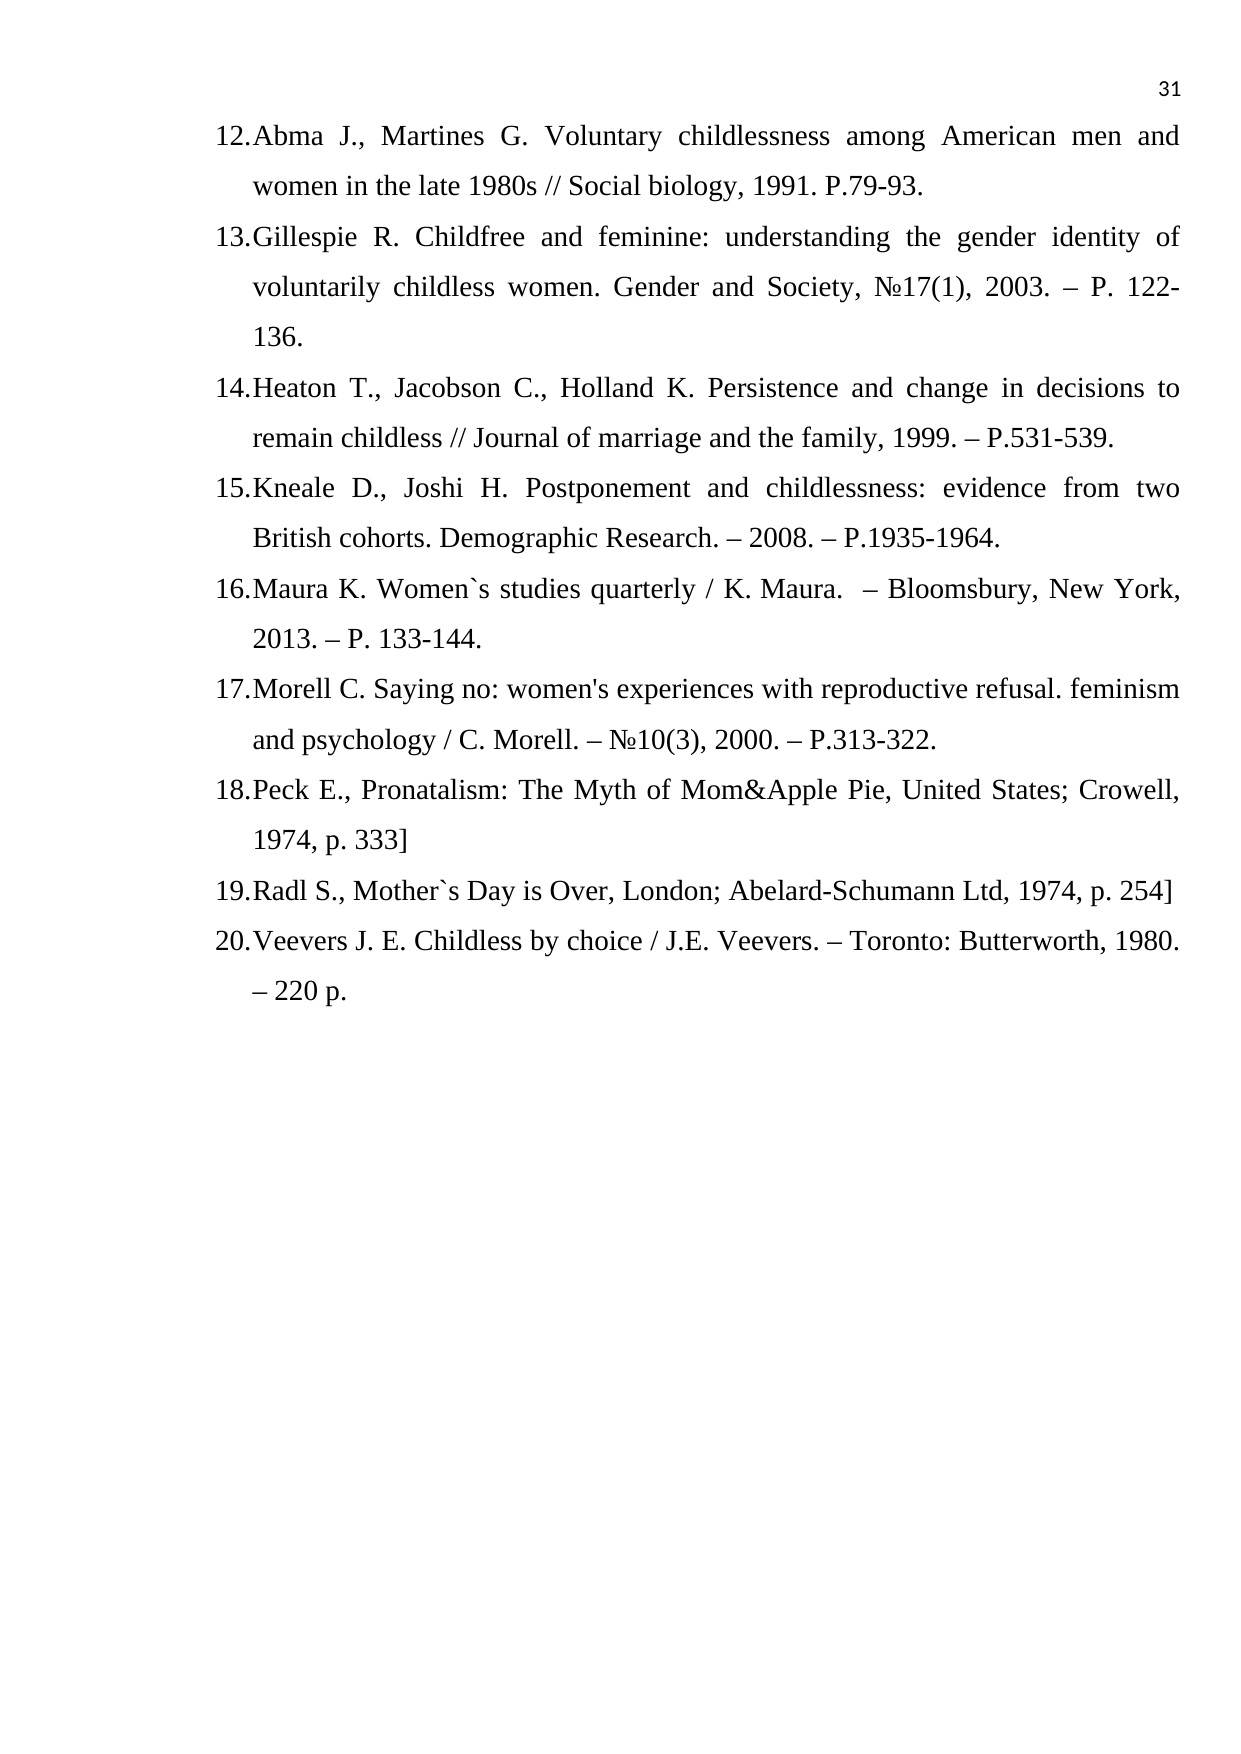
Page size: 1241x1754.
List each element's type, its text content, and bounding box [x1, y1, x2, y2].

list Peck E., Pronatalism: The Myth of Mom&Apple Pie, United States; Crowell, 1974, p. 333] [215, 772, 1181, 856]
list Abma J., Martines G. Voluntary childlessness among American men and women in the late 1980s // Social biology, 1991. P.79-93. [215, 118, 1181, 202]
list Gillespie R. Childfree and feminine: understanding the gender identity of voluntarily childless women. Gender and Society, №17(1), 2003. – P. 122-136. [215, 219, 1181, 353]
list Maura K. Women`s studies quarterly / K. Maura. – Bloomsbury, New York, 2013. – Р. 133-144. [215, 571, 1181, 655]
list Heaton T., Jacobson C., Holland K. Persistence and change in decisions to remain childless // Journal of marriage and the family, 1999. – P.531-539. [215, 370, 1181, 453]
list Kneale D., Joshi H. Postponement and childlessness: evidence from two British cohorts. Demographic Research. – 2008. – P.1935-1964. [215, 470, 1181, 554]
list Veevers J. E. Childless by choice / J.E. Veevers. – Toronto: Butterworth, 1980. – 220 p. [215, 923, 1181, 1007]
list Morell C. Saying no: women's experiences with reproductive refusal. feminism and psychology / C. Morell. – №10(3), 2000. – P.313-322. [215, 672, 1181, 755]
list Radl S., Mother`s Day is Over, London; Abelard-Schumann Ltd, 1974, p. 254] [215, 873, 1181, 906]
